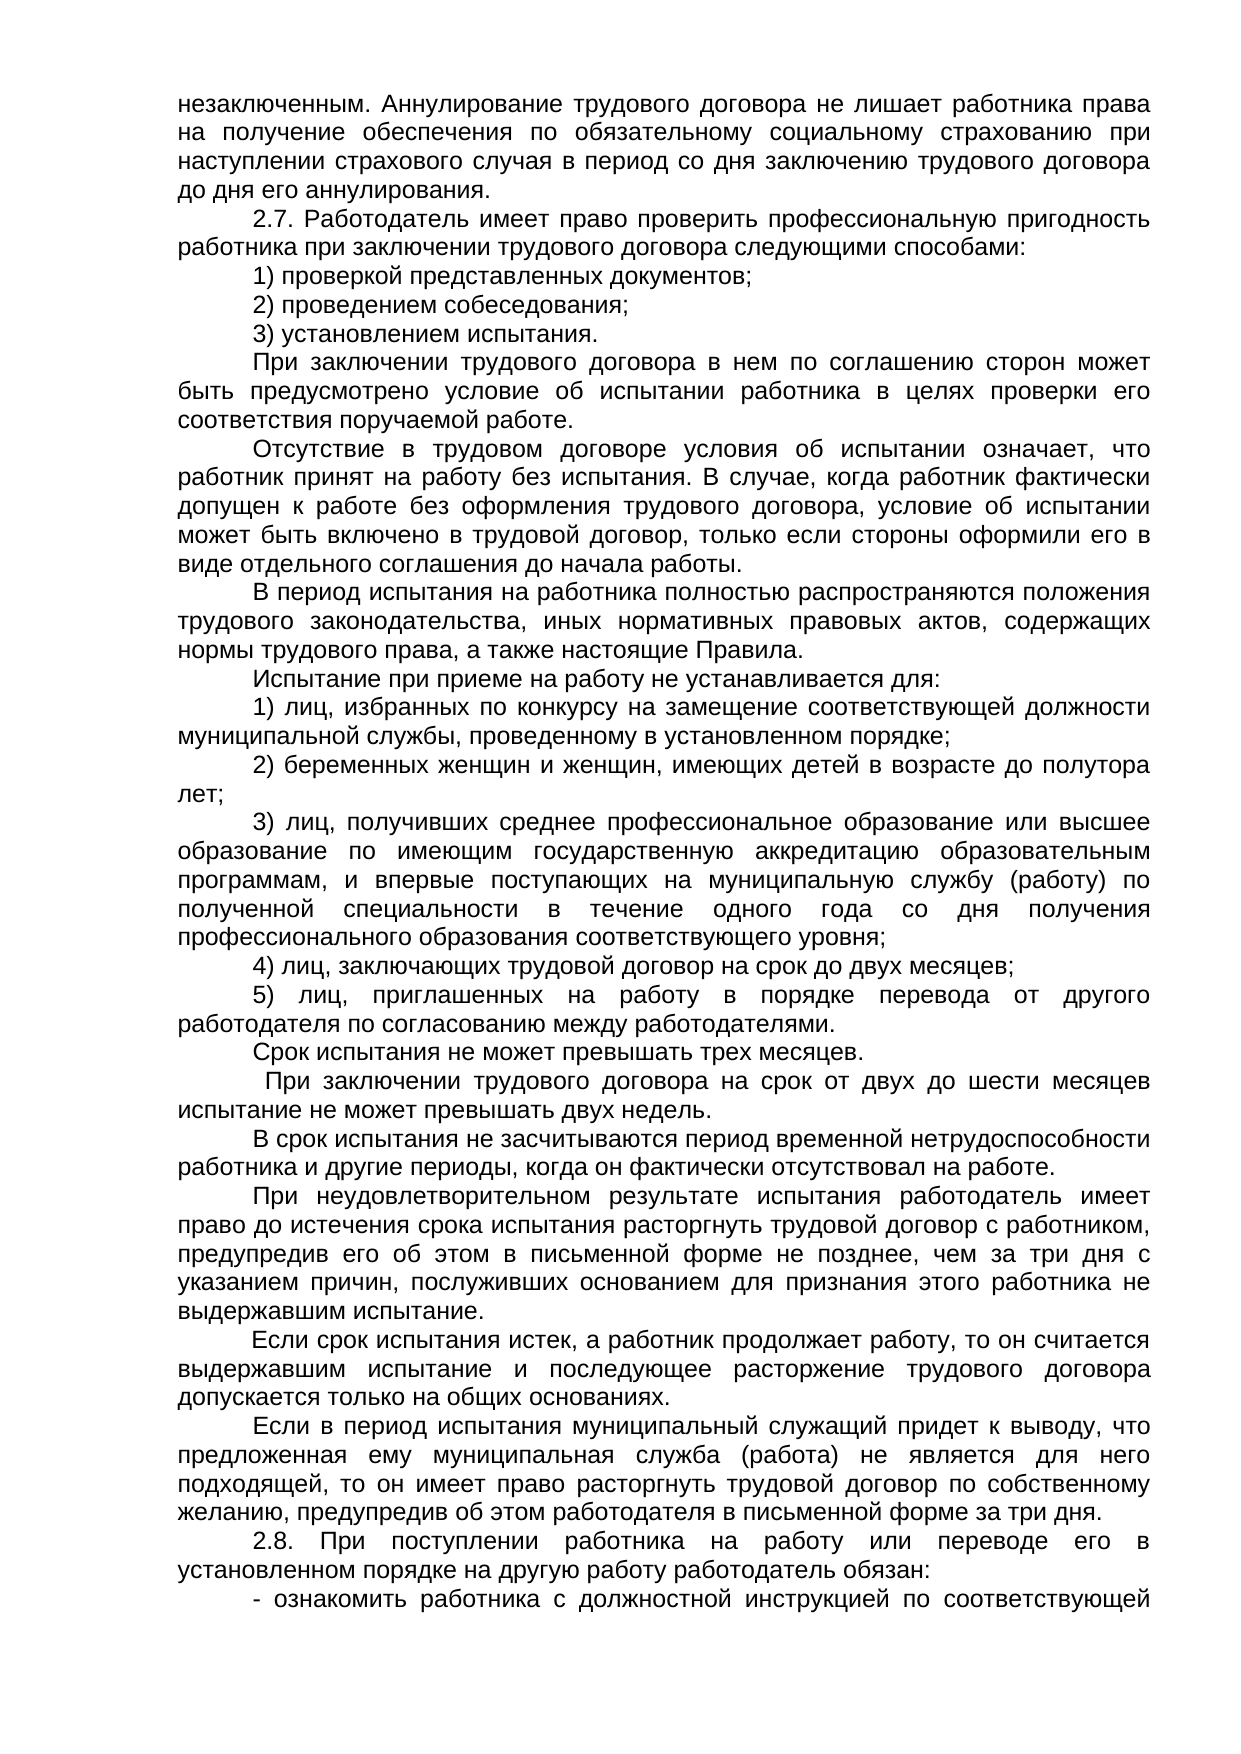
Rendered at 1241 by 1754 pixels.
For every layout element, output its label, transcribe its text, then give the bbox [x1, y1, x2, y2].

text 3) лиц, получивших среднее профессиональное образование или высшее образование по имеющим государственную аккредитацию образовательным программам, и впервые поступающих на муниципальную службу (работу) по полученной специальности в течение одного года со дня получения профессионального образования соответствующего уровня; [177, 807, 1152, 951]
text При неудовлетворительном результате испытания работодатель имеет право до истечения срока испытания расторгнуть трудовой договор с работником, предупредив его об этом в письменной форме не позднее, чем за три дня с указанием причин, послуживших основанием для признания этого работника не выдержавшим испытание. [177, 1181, 1152, 1325]
text 1) проверкой представленных документов; [177, 261, 1152, 290]
text 1) лиц, избранных по конкурсу на замещение соответствующей должности муниципальной службы, проведенному в установленном порядке; [177, 692, 1152, 750]
text Срок испытания не может превышать трех месяцев. [177, 1037, 1152, 1066]
text 3) установлением испытания. [177, 319, 1152, 347]
text Испытание при приеме на работу не устанавливается для: [177, 664, 1152, 692]
text Если в период испытания муниципальный служащий придет к выводу, что предложенная ему муниципальная служба (работа) не является для него подходящей, то он имеет право расторгнуть трудовой договор по собственному желанию, предупредив об этом работодателя в письменной форме за три дня. [177, 1411, 1152, 1526]
text 5) лиц, приглашенных на работу в порядке перевода от другого работодателя по согласованию между работодателями. [177, 980, 1152, 1037]
text 2.8. При поступлении работника на работу или переводе его в установленном порядке на другую работу работодатель обязан: [177, 1526, 1152, 1584]
text 2) беременных женщин и женщин, имеющих детей в возрасте до полутора лет; [177, 750, 1152, 807]
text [177, 1584, 1152, 1612]
text 2.7. Работодатель имеет право проверить профессиональную пригодность работника при заключении трудового договора следующими способами: [177, 204, 1152, 261]
text 4) лиц, заключающих трудовой договор на срок до двух месяцев; [177, 951, 1152, 980]
text В срок испытания не засчитываются период временной нетрудоспособности работника и другие периоды, когда он фактически отсутствовал на работе. [177, 1124, 1152, 1181]
text В период испытания на работника полностью распространяются положения трудового законодательства, иных нормативных правовых актов, содержащих нормы трудового права, а также настоящие Правила. [177, 577, 1152, 664]
text 2) проведением собеседования; [177, 290, 1152, 319]
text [177, 89, 1152, 204]
text При заключении трудового договора на срок от двух до шести месяцев испытание не может превышать двух недель. [177, 1066, 1152, 1124]
text Если срок испытания истек, а работник продолжает работу, то он считается выдержавшим испытание и последующее расторжение трудового договора допускается только на общих основаниях. [177, 1325, 1152, 1411]
text При заключении трудового договора в нем по соглашению сторон может быть предусмотрено условие об испытании работника в целях проверки его соответствия поручаемой работе. [177, 347, 1152, 434]
text Отсутствие в трудовом договоре условия об испытании означает, что работник принят на работу без испытания. В случае, когда работник фактически допущен к работе без оформления трудового договора, условие об испытании может быть включено в трудовой договор, только если стороны оформили его в виде отдельного соглашения до начала работы. [177, 434, 1152, 577]
